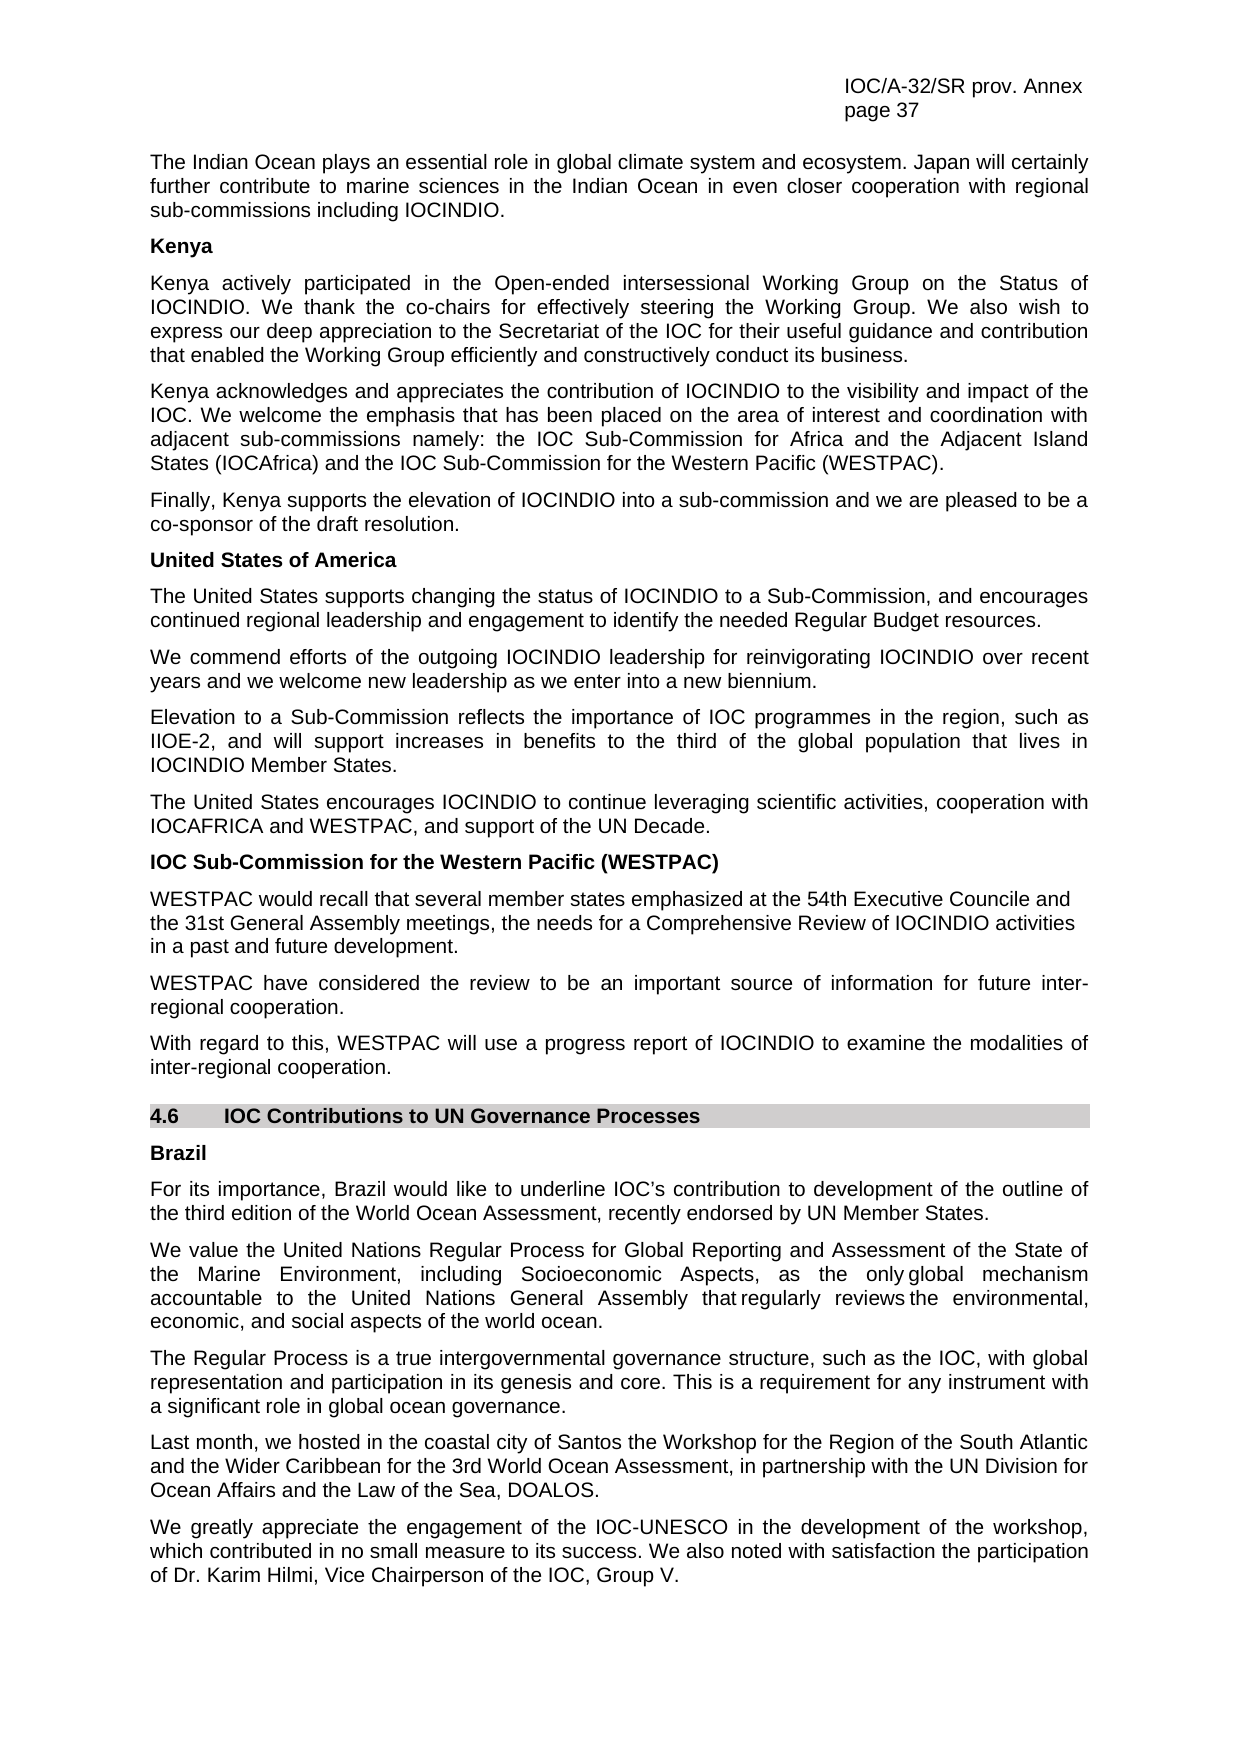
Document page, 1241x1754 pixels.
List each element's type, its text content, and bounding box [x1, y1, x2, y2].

text We commend efforts of the outgoing IOCINDIO leadership for reinvigorating IOCINDIO over recent years and we welcome new leadership as we enter into a new biennium. [150, 645, 1090, 693]
text We greatly appreciate the engagement of the IOC-UNESCO in the development of the workshop, which contributed in no small measure to its success. We also noted with satisfaction the participation of Dr. Karim Hilmi, Vice Chairperson of the IOC, Group V. [150, 1514, 1090, 1586]
text Brazil [150, 1141, 1090, 1164]
text With regard to this, WESTPAC will use a progress report of IOCINDIO to examine the modalities of inter-regional cooperation. [150, 1031, 1090, 1079]
text For its importance, Brazil would like to underline IOC’s contribution to development of the outline of the third edition of the World Ocean Assessment, recently endorsed by UN Member States. [150, 1177, 1090, 1225]
text The Regular Process is a true intergovernmental governance structure, such as the IOC, with global representation and participation in its genesis and core. This is a requirement for any instrument with a significant role in global ocean governance. [150, 1346, 1090, 1418]
text Kenya acknowledges and appreciates the contribution of IOCINDIO to the visibility and impact of the IOC. We welcome the emphasis that has been placed on the area of interest and coordination with adjacent sub-commissions namely: the IOC Sub-Commission for Africa and the Adjacent Island States (IOCAfrica) and the IOC Sub-Commission for the Western Pacific (WESTPAC). [150, 379, 1090, 475]
text The United States supports changing the status of IOCINDIO to a Sub-Commission, and encourages continued regional leadership and engagement to identify the needed Regular Budget resources. [150, 584, 1090, 632]
text WESTPAC would recall that several member states emphasized at the 54th Executive Councile and the 31st General Assembly meetings, the needs for a Comprehensive Review of IOCINDIO activities in a past and future development. [150, 886, 1090, 958]
text WESTPAC have considered the review to be an important source of information for future inter-regional cooperation. [150, 971, 1090, 1019]
text 4.6 IOC Contributions to UN Governance Processes [150, 1104, 1090, 1128]
text Elevation to a Sub-Commission reflects the importance of IOC programmes in the region, such as IIOE-2, and will support increases in benefits to the third of the global population that lives in IOCINDIO Member States. [150, 705, 1090, 777]
text The United States encourages IOCINDIO to continue leveraging scientific activities, cooperation with IOCAFRICA and WESTPAC, and support of the UN Decade. [150, 789, 1090, 837]
text IOC Sub-Commission for the Western Pacific (WESTPAC) [150, 850, 1090, 874]
text Kenya [150, 234, 1090, 258]
text Last month, we hosted in the coastal city of Santos the Workshop for the Region of the South Atlantic and the Wider Caribbean for the 3rd World Ocean Assessment, in partnership with the UN Division for Ocean Affairs and the Law of the Sea, DOALOS. [150, 1430, 1090, 1502]
text Finally, Kenya supports the elevation of IOCINDIO into a sub-commission and we are pleased to be a co-sponsor of the draft resolution. [150, 487, 1090, 535]
text Kenya actively participated in the Open-ended intersessional Working Group on the Status of IOCINDIO. We thank the co-chairs for effectively steering the Working Group. We also wish to express our deep appreciation to the Secretariat of the IOC for their useful guidance and contribution that enabled the Working Group efficiently and constructively conduct its business. [150, 271, 1090, 367]
text We value the United Nations Regular Process for Global Reporting and Assessment of the State of the Marine Environment, including Socioeconomic Aspects, as the only global mechanism accountable to the United Nations General Assembly that regularly reviews the environmental, economic, and social aspects of the world ocean. [150, 1237, 1090, 1333]
text The Indian Ocean plays an essential role in global climate system and ecosystem. Japan will certainly further contribute to marine sciences in the Indian Ocean in even closer cooperation with regional sub-commissions including IOCINDIO. [150, 150, 1090, 222]
text United States of America [150, 548, 1090, 572]
